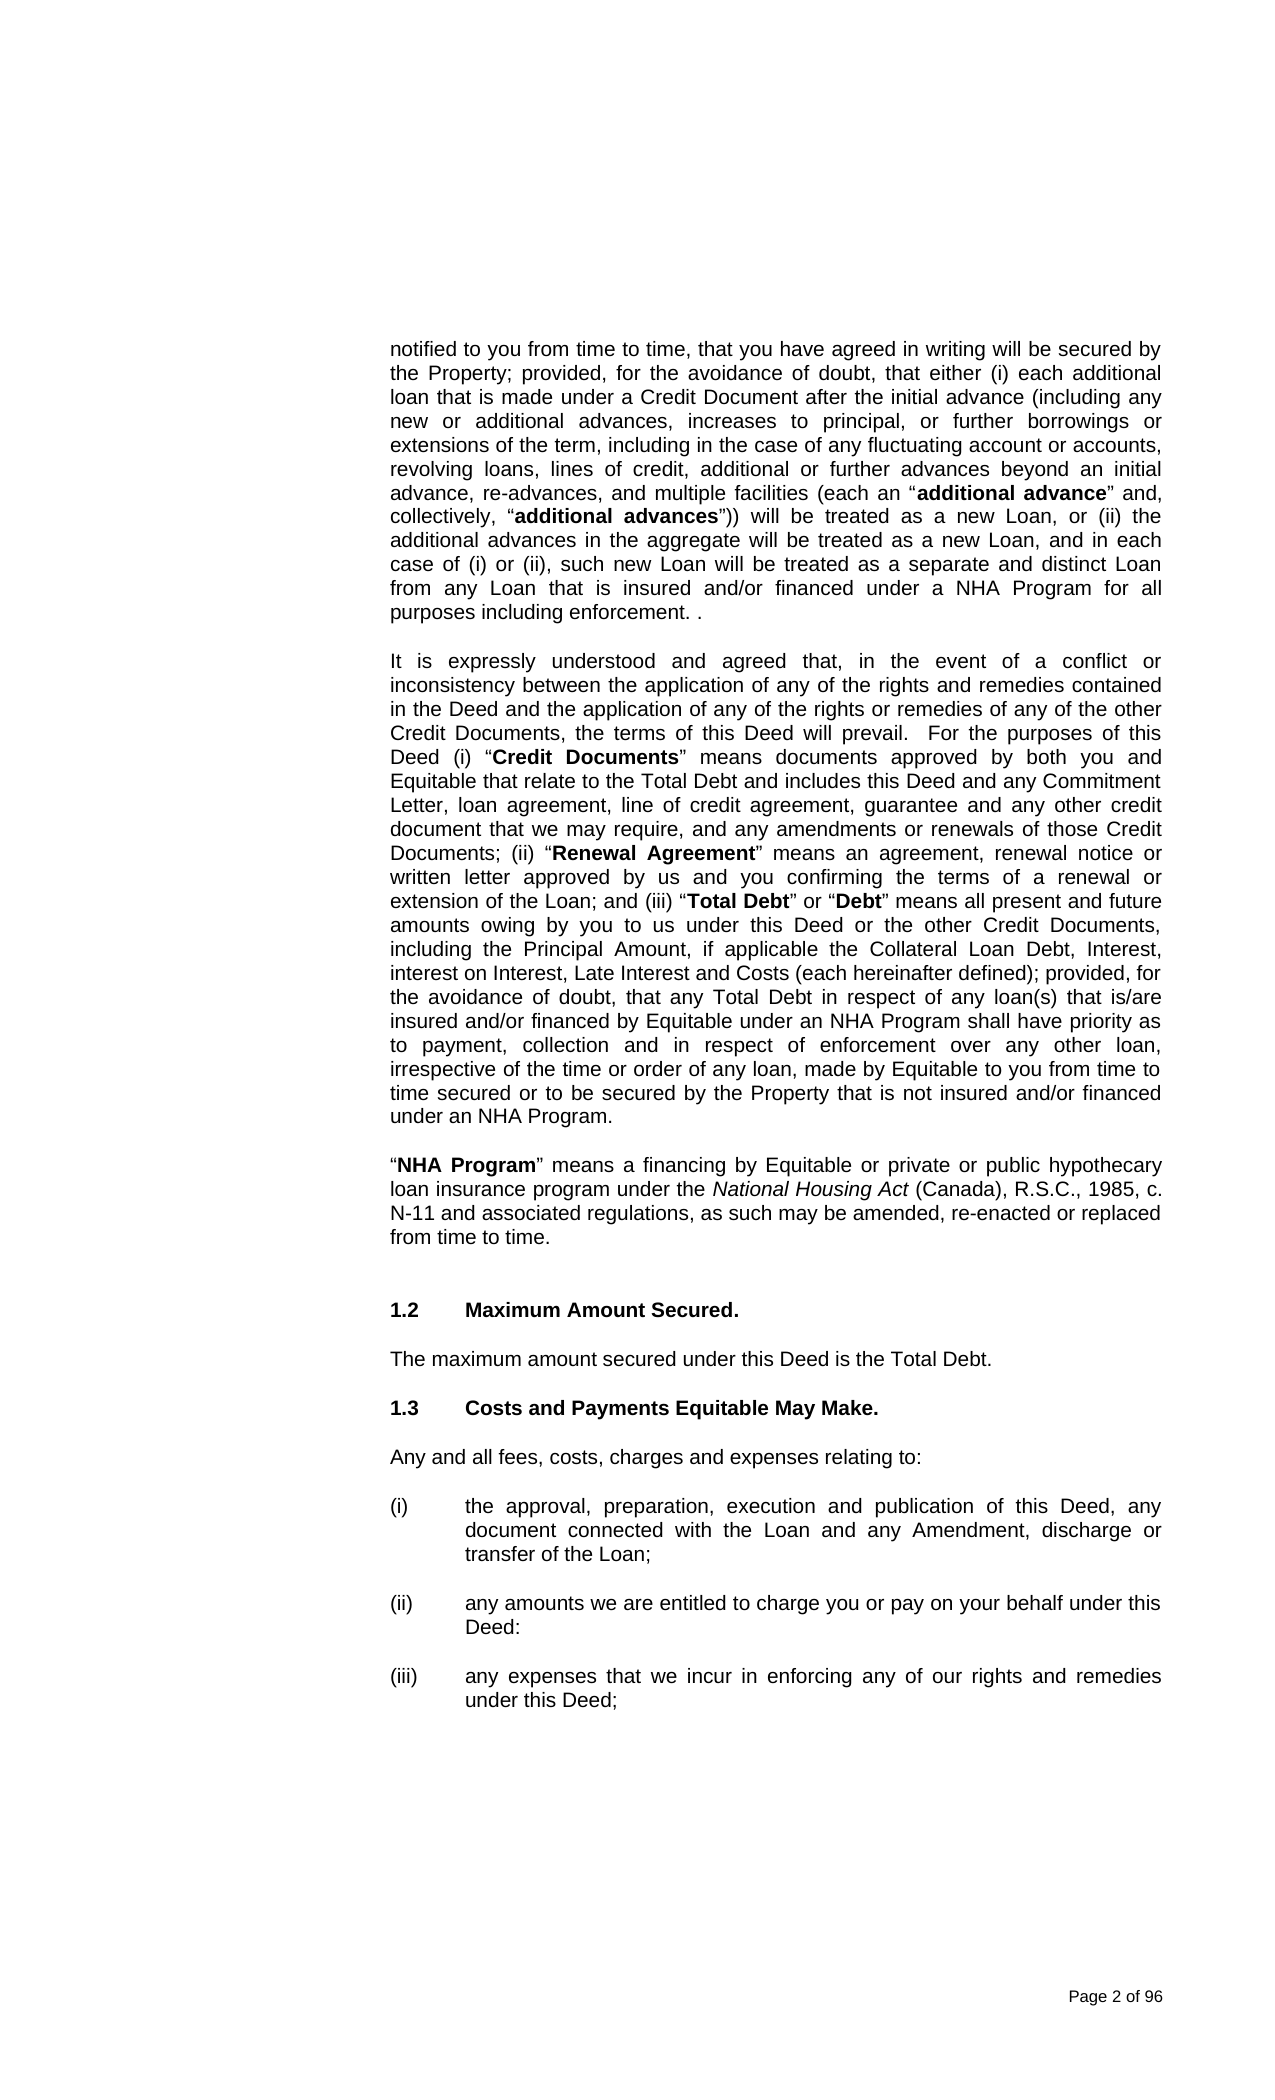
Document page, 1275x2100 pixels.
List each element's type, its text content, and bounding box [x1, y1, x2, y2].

text Any and all fees, costs, charges and expenses relating to: [390, 1445, 1163, 1469]
text “NHA Program” means a financing by Equitable or private or public hypothecary loan insurance program under the National Housing Act (Canada), R.S.C., 1985, c. N-11 and associated regulations, as such may be amended, re-enacted or replaced from time to time. [390, 1153, 1163, 1249]
list the approval, preparation, execution and publication of this Deed, any document connected with the Loan and any Amendment, discharge or transfer of the Loan; [390, 1494, 1163, 1566]
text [390, 337, 1163, 624]
text It is expressly understood and agreed that, in the event of a conflict or inconsistency between the application of any of the rights and remedies contained in the Deed and the application of any of the rights or remedies of any of the other Credit Documents, the terms of this Deed will prevail. For the purposes of this Deed (i) “Credit Documents” means documents approved by both you and Equitable that relate to the Total Debt and includes this Deed and any Commitment Letter, loan agreement, line of credit agreement, guarantee and any other credit document that we may require, and any amendments or renewals of those Credit Documents; (ii) “Renewal Agreement” means an agreement, renewal notice or written letter approved by us and you confirming the terms of a renewal or extension of the Loan; and (iii) “Total Debt” or “Debt” means all present and future amounts owing by you to us under this Deed or the other Credit Documents, including the Principal Amount, if applicable the Collateral Loan Debt, Interest, interest on Interest, Late Interest and Costs (each hereinafter defined); provided, for the avoidance of doubt, that any Total Debt in respect of any loan(s) that is/are insured and/or financed by Equitable under an NHA Program shall have priority as to payment, collection and in respect of enforcement over any other loan, irrespective of the time or order of any loan, made by Equitable to you from time to time secured or to be secured by the Property that is not insured and/or financed under an NHA Program. [390, 649, 1163, 1128]
text Costs and Payments Equitable May Make. [390, 1396, 1163, 1420]
list any expenses that we incur in enforcing any of our rights and remedies under this Deed; [390, 1664, 1163, 1712]
text The maximum amount secured under this Deed is the Total Debt. [390, 1347, 1163, 1371]
text Maximum Amount Secured. [390, 1298, 1163, 1322]
list any amounts we are entitled to charge you or pay on your behalf under this Deed: [390, 1591, 1163, 1639]
